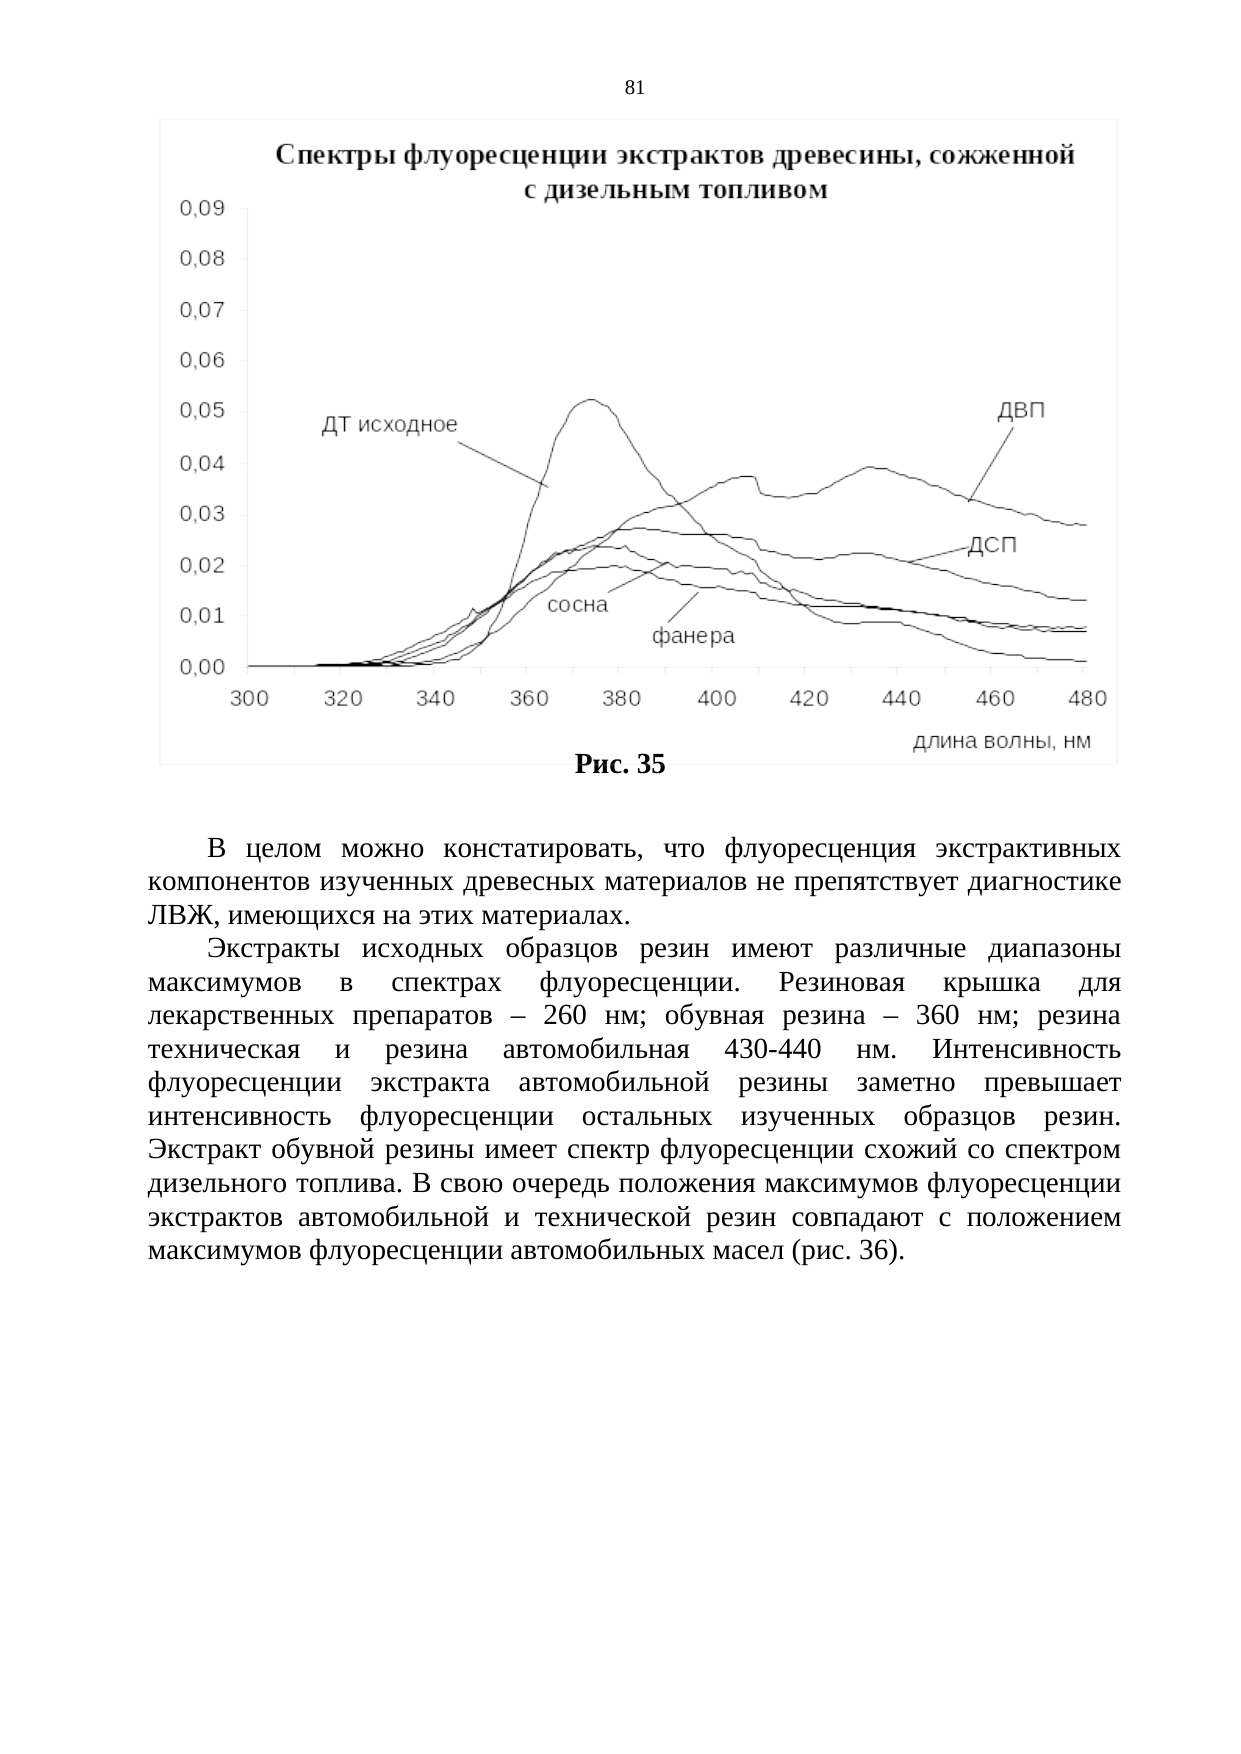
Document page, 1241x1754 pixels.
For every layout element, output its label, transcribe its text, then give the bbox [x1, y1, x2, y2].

text Экстракты исходных образцов резин имеют различные диапазоны максимумов в спектрах флуоресценции. Резиновая крышка для лекарственных препаратов – 260 нм; обувная резина – 360 нм; резина техническая и резина автомобильная 430-440 нм. Интенсивность флуоресценции экстракта автомобильной резины заметно превышает интенсивность флуоресценции остальных изученных образцов резин. Экстракт обувной резины имеет спектр флуоресценции схожий со спектром дизельного топлива. В свою очередь положения максимумов флуоресценции экстрактов автомобильной и технической резин совпадают с положением максимумов флуоресценции автомобильных масел (рис. 36). [148, 930, 1122, 1266]
title Рис. 35 [148, 746, 1093, 779]
text В целом можно констатировать, что флуоресценция экстрактивных компонентов изученных древесных материалов не препятствует диагностике ЛВЖ, имеющихся на этих материалах. [148, 830, 1122, 930]
